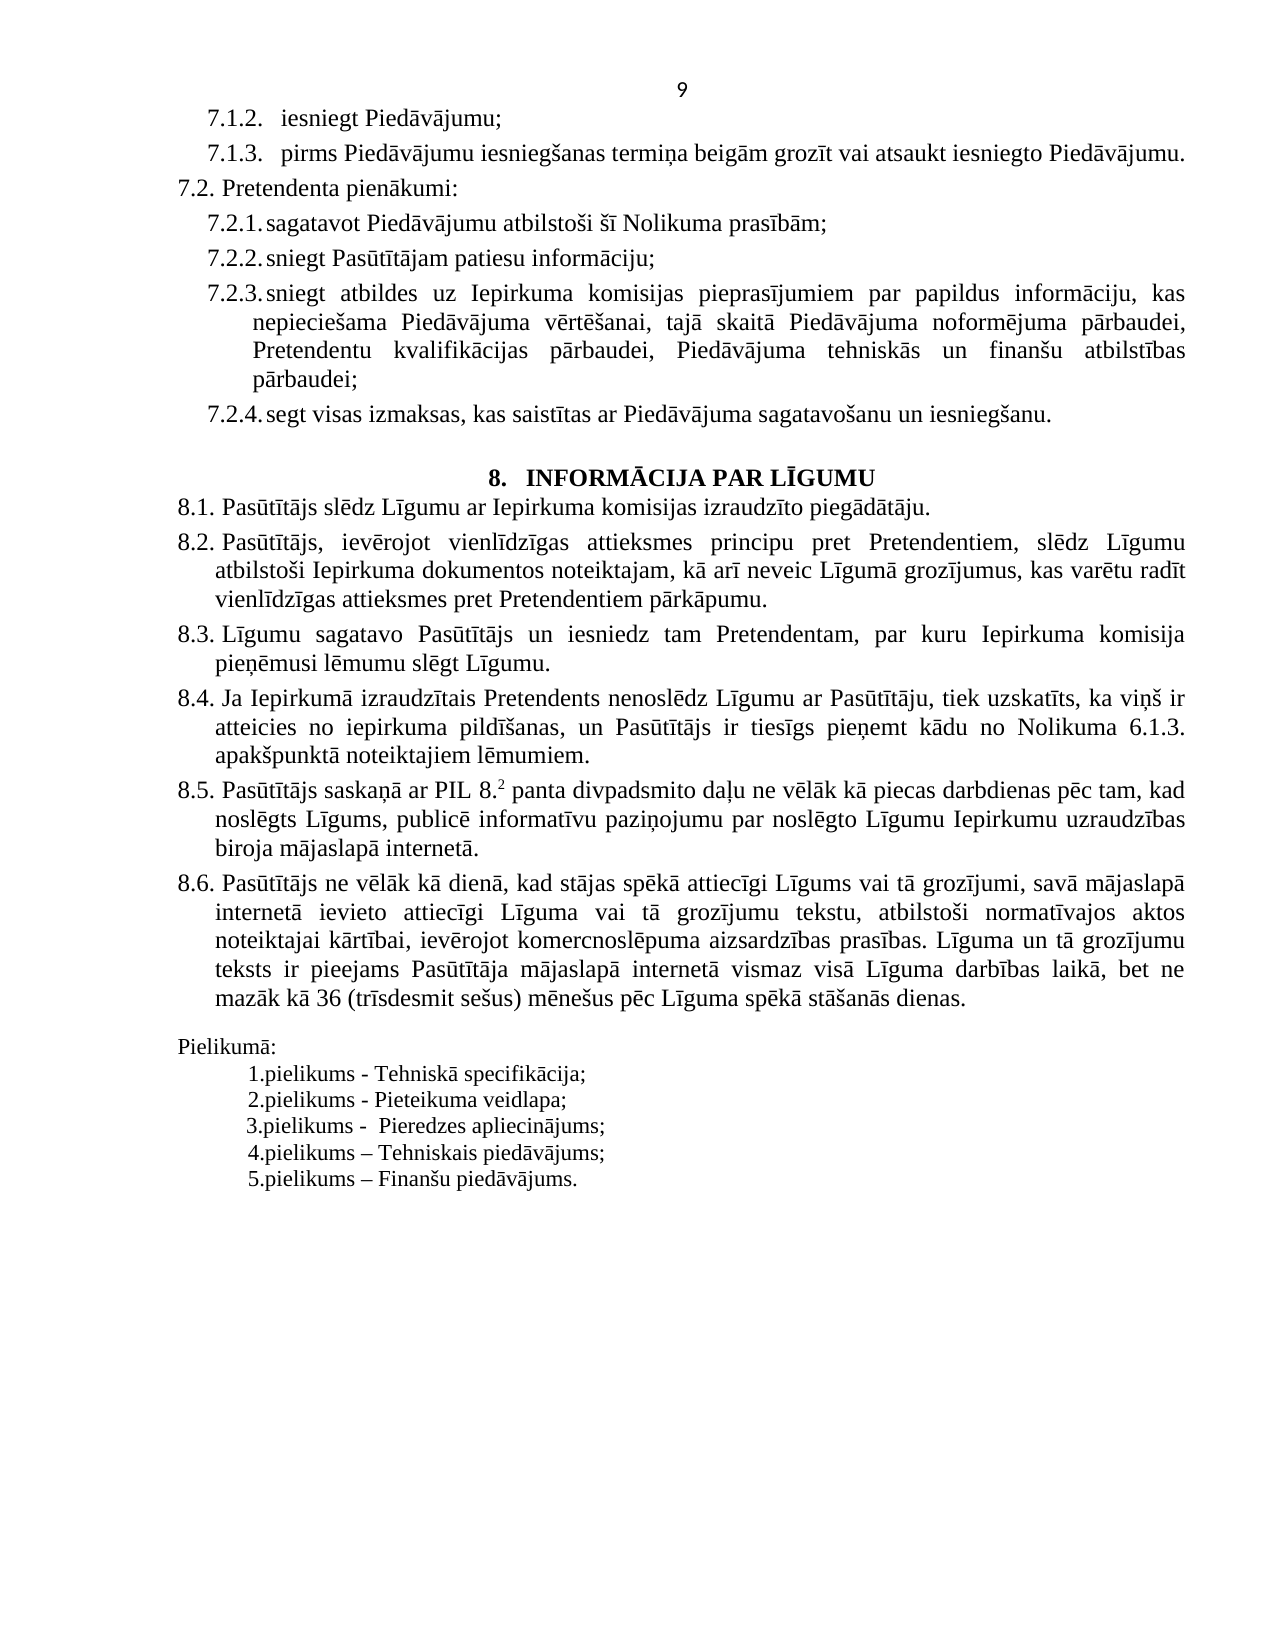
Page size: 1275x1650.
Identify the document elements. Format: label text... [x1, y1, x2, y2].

text 3.pielikums - Pieredzes apliecinājums; [177, 1112, 1186, 1139]
list sniegt Pasūtītājam patiesu informāciju; [207, 243, 1186, 272]
list iesniegt Piedāvājumu; [207, 103, 1186, 132]
text 4.pielikums – Tehniskais piedāvājums; [248, 1139, 864, 1165]
text Pielikumā: [177, 1031, 1186, 1060]
list Pasūtītājs saskaņā ar PIL 8.2 panta divpadsmito daļu ne vēlāk kā piecas darbdienas pēc tam, kad noslēgts Līgums, publicē informatīvu paziņojumu par noslēgto Līgumu Iepirkumu uzraudzības biroja mājaslapā internetā. [177, 776, 1186, 862]
text 2.pielikums - Pieteikuma veidlapa; [248, 1086, 864, 1112]
text 5.pielikums – Finanšu piedāvājums. [248, 1165, 864, 1192]
list pirms Piedāvājumu iesniegšanas termiņa beigām grozīt vai atsaukt iesniegto Piedāvājumu. [207, 138, 1186, 167]
list sniegt atbildes uz Iepirkuma komisijas pieprasījumiem par papildus informāciju, kas nepieciešama Piedāvājuma vērtēšanai, tajā skaitā Piedāvājuma noformējuma pārbaudei, Pretendentu kvalifikācijas pārbaudei, Piedāvājuma tehniskās un finanšu atbilstības pārbaudei; [207, 278, 1186, 393]
list Pasūtītājs ne vēlāk kā dienā, kad stājas spēkā attiecīgi Līgums vai tā grozījumi, savā mājaslapā internetā ievieto attiecīgi Līguma vai tā grozījumu tekstu, atbilstoši normatīvajos aktos noteiktajai kārtībai, ievērojot komercnoslēpuma aizsardzības prasības. Līguma un tā grozījumu teksts ir pieejams Pasūtītāja mājaslapā internetā vismaz visā Līguma darbības laikā, bet ne mazāk kā 36 (trīsdesmit sešus) mēnešus pēc Līguma spēkā stāšanās dienas. [177, 868, 1186, 1012]
list segt visas izmaksas, kas saistītas ar Piedāvājuma sagatavošanu un iesniegšanu. [207, 399, 1186, 428]
list INFORMĀCIJA PAR LĪGUMU [177, 463, 1186, 492]
list Pasūtītājs, ievērojot vienlīdzīgas attieksmes principu pret Pretendentiem, slēdz Līgumu atbilstoši Iepirkuma dokumentos noteiktajam, kā arī neveic Līgumā grozījumus, kas varētu radīt vienlīdzīgas attieksmes pret Pretendentiem pārkāpumu. [177, 527, 1186, 613]
text 1.pielikums - Tehniskā specifikācija; [248, 1060, 864, 1086]
list sagatavot Piedāvājumu atbilstoši šī Nolikuma prasībām; [207, 208, 1186, 237]
list Pasūtītājs slēdz Līgumu ar Iepirkuma komisijas izraudzīto piegādātāju. [177, 492, 1186, 521]
list Pretendenta pienākumi: [177, 173, 1186, 202]
list Ja Iepirkumā izraudzītais Pretendents nenoslēdz Līgumu ar Pasūtītāju, tiek uzskatīts, ka viņš ir atteicies no iepirkuma pildīšanas, un Pasūtītājs ir tiesīgs pieņemt kādu no Nolikuma 6.1.3. apakšpunktā noteiktajiem lēmumiem. [177, 683, 1186, 769]
list Līgumu sagatavo Pasūtītājs un iesniedz tam Pretendentam, par kuru Iepirkuma komisija pieņēmusi lēmumu slēgt Līgumu. [177, 619, 1186, 677]
